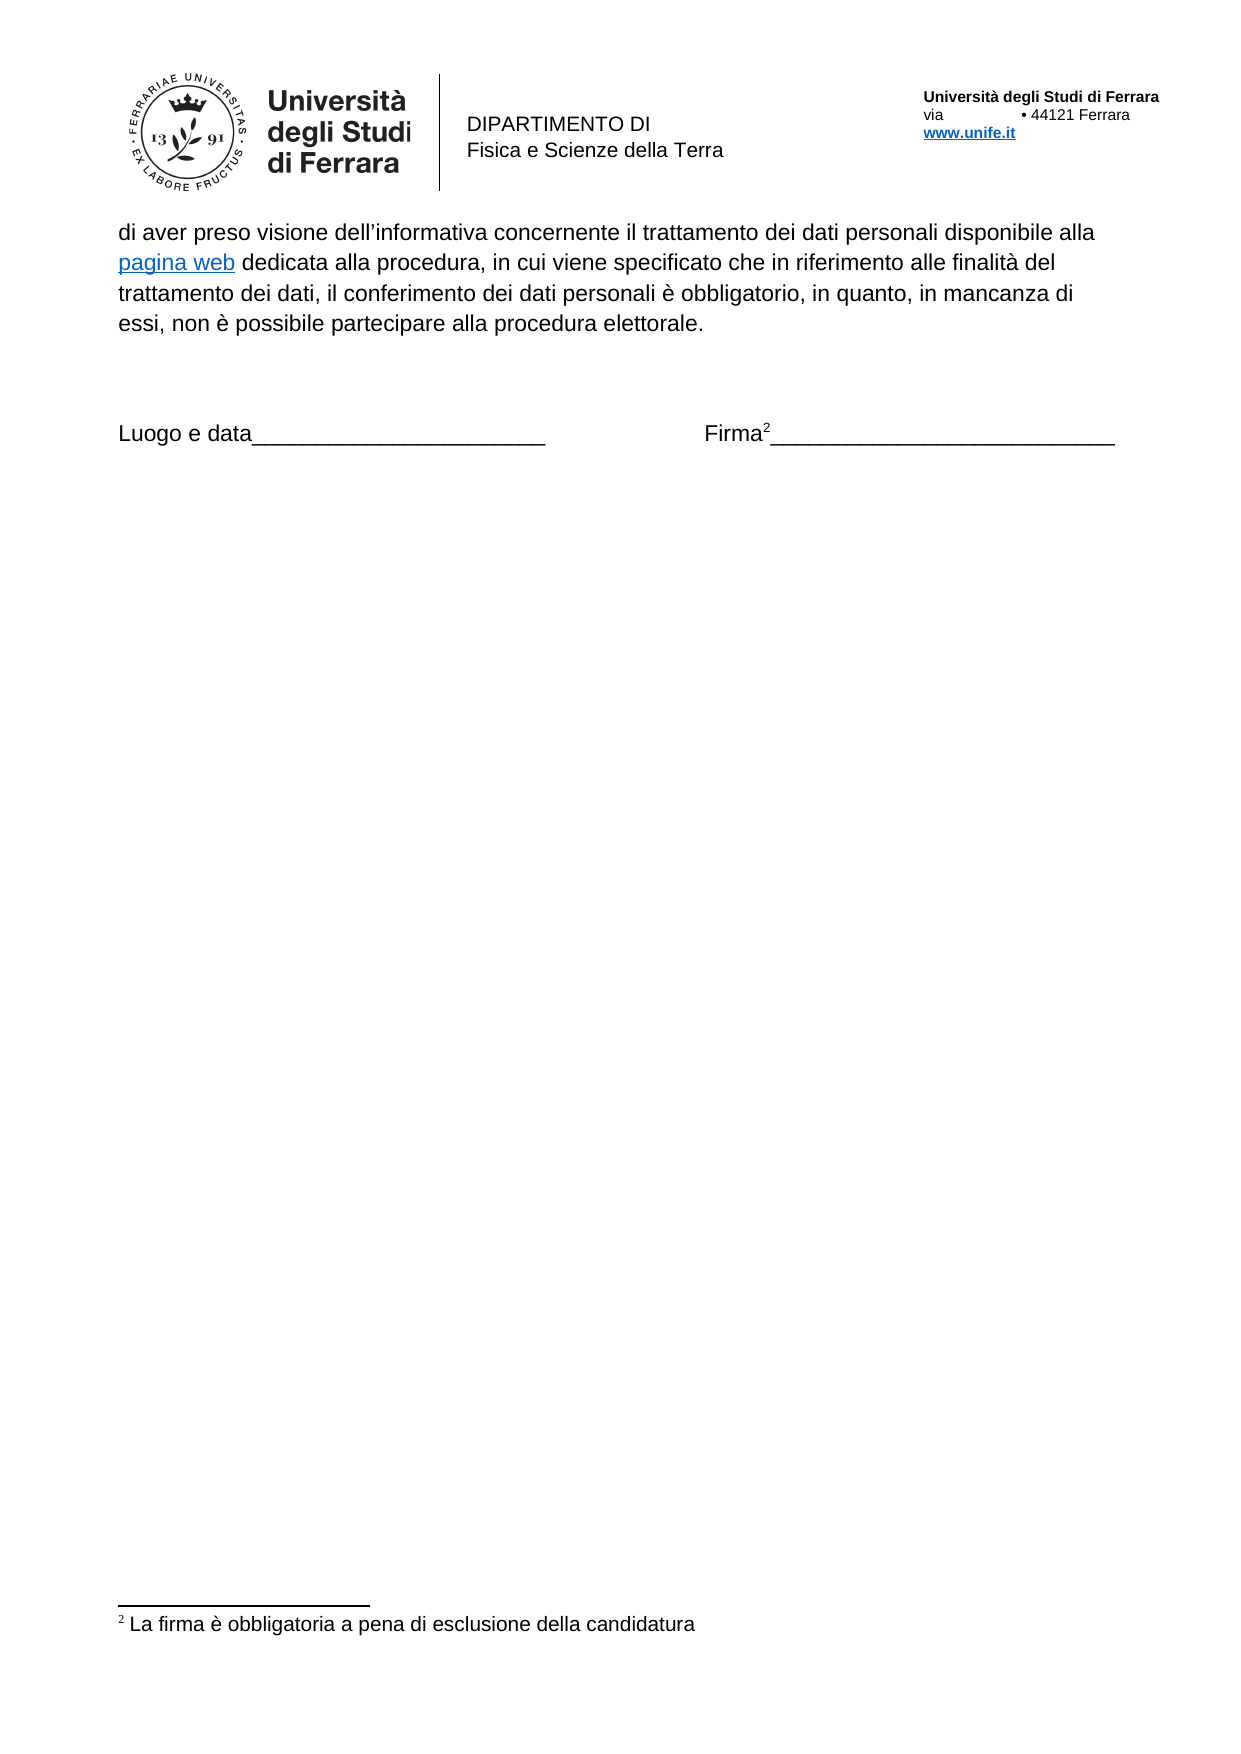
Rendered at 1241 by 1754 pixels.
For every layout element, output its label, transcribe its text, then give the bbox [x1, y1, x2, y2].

text di aver preso visione dell’informativa concernente il trattamento dei dati personali disponibile alla pagina web dedicata alla procedura, in cui viene specificato che in riferimento alle finalità del trattamento dei dati, il conferimento dei dati personali è obbligatorio, in quanto, in mancanza di essi, non è possibile partecipare alla procedura elettorale. [118, 219, 1122, 336]
text Luogo e data_______________________ Firma___________________________ [118, 420, 1122, 446]
picture [129, 73, 411, 191]
